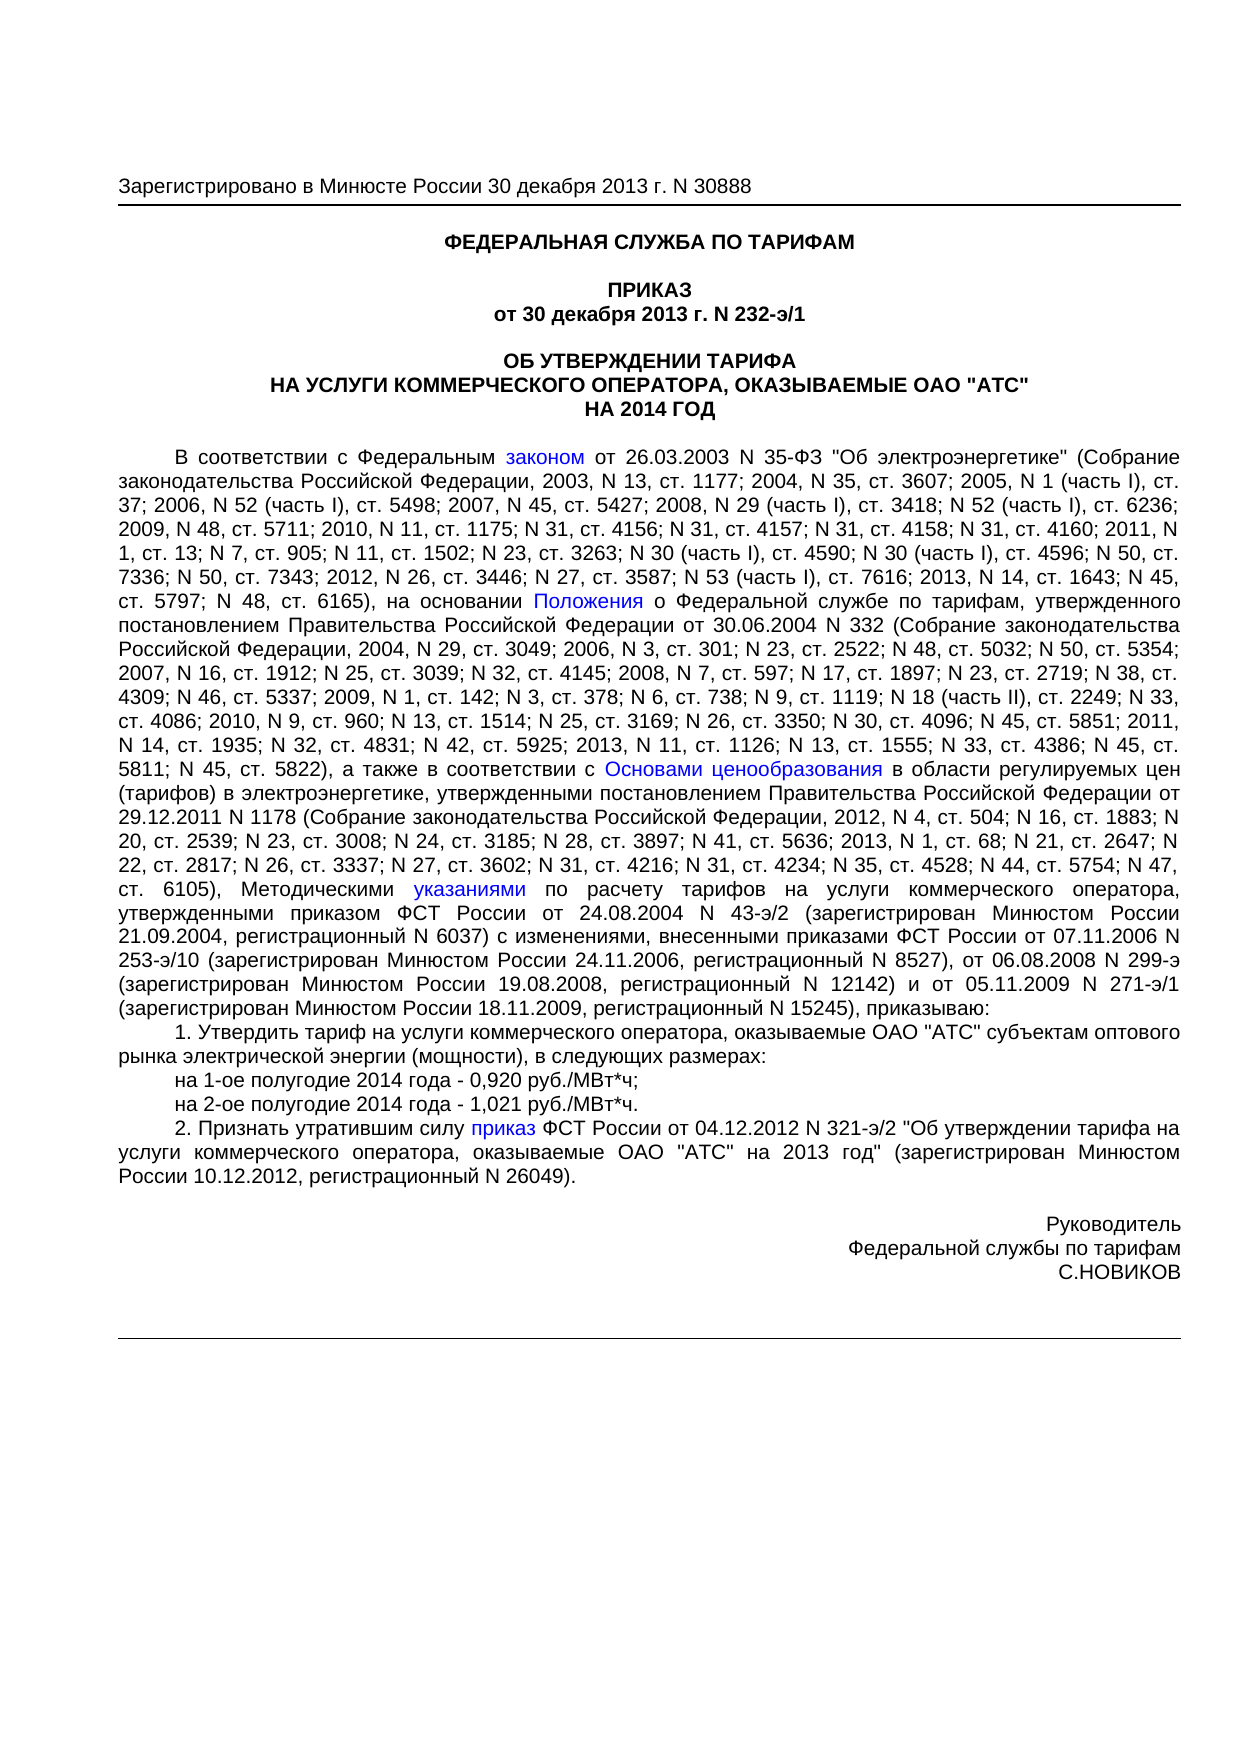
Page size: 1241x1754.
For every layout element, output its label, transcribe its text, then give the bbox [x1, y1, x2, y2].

text С.НОВИКОВ [118, 1260, 1181, 1284]
text 1. Утвердить тариф на услуги коммерческого оператора, оказываемые ОАО "АТС" субъектам оптового рынка электрической энергии (мощности), в следующих размерах: [118, 1020, 1181, 1068]
text ПРИКАЗ [118, 277, 1181, 301]
text Зарегистрировано в Минюсте России 30 декабря 2013 г. N 30888 [118, 174, 1181, 198]
text НА УСЛУГИ КОММЕРЧЕСКОГО ОПЕРАТОРА, ОКАЗЫВАЕМЫЕ ОАО "АТС" [118, 373, 1181, 397]
text В соответствии с Федеральным законом от 26.03.2003 N 35-ФЗ "Об электроэнергетике" (Собрание законодательства Российской Федерации, 2003, N 13, ст. 1177; 2004, N 35, ст. 3607; 2005, N 1 (часть I), ст. 37; 2006, N 52 (часть I), ст. 5498; 2007, N 45, ст. 5427; 2008, N 29 (часть I), ст. 3418; N 52 (часть I), ст. 6236; 2009, N 48, ст. 5711; 2010, N 11, ст. 1175; N 31, ст. 4156; N 31, ст. 4157; N 31, ст. 4158; N 31, ст. 4160; 2011, N 1, ст. 13; N 7, ст. 905; N 11, ст. 1502; N 23, ст. 3263; N 30 (часть I), ст. 4590; N 30 (часть I), ст. 4596; N 50, ст. 7336; N 50, ст. 7343; 2012, N 26, ст. 3446; N 27, ст. 3587; N 53 (часть I), ст. 7616; 2013, N 14, ст. 1643; N 45, ст. 5797; N 48, ст. 6165), на основании Положения о Федеральной службе по тарифам, утвержденного постановлением Правительства Российской Федерации от 30.06.2004 N 332 (Собрание законодательства Российской Федерации, 2004, N 29, ст. 3049; 2006, N 3, ст. 301; N 23, ст. 2522; N 48, ст. 5032; N 50, ст. 5354; 2007, N 16, ст. 1912; N 25, ст. 3039; N 32, ст. 4145; 2008, N 7, ст. 597; N 17, ст. 1897; N 23, ст. 2719; N 38, ст. 4309; N 46, ст. 5337; 2009, N 1, ст. 142; N 3, ст. 378; N 6, ст. 738; N 9, ст. 1119; N 18 (часть II), ст. 2249; N 33, ст. 4086; 2010, N 9, ст. 960; N 13, ст. 1514; N 25, ст. 3169; N 26, ст. 3350; N 30, ст. 4096; N 45, ст. 5851; 2011, N 14, ст. 1935; N 32, ст. 4831; N 42, ст. 5925; 2013, N 11, ст. 1126; N 13, ст. 1555; N 33, ст. 4386; N 45, ст. 5811; N 45, ст. 5822), а также в соответствии с Основами ценообразования в области регулируемых цен (тарифов) в электроэнергетике, утвержденными постановлением Правительства Российской Федерации от 29.12.2011 N 1178 (Собрание законодательства Российской Федерации, 2012, N 4, ст. 504; N 16, ст. 1883; N 20, ст. 2539; N 23, ст. 3008; N 24, ст. 3185; N 28, ст. 3897; N 41, ст. 5636; 2013, N 1, ст. 68; N 21, ст. 2647; N 22, ст. 2817; N 26, ст. 3337; N 27, ст. 3602; N 31, ст. 4216; N 31, ст. 4234; N 35, ст. 4528; N 44, ст. 5754; N 47, ст. 6105), Методическими указаниями по расчету тарифов на услуги коммерческого оператора, утвержденными приказом ФСТ России от 24.08.2004 N 43-э/2 (зарегистрирован Минюстом России 21.09.2004, регистрационный N 6037) с изменениями, внесенными приказами ФСТ России от 07.11.2006 N 253-э/10 (зарегистрирован Минюстом России 24.11.2006, регистрационный N 8527), от 06.08.2008 N 299-э (зарегистрирован Минюстом России 19.08.2008, регистрационный N 12142) и от 05.11.2009 N 271-э/1 (зарегистрирован Минюстом России 18.11.2009, регистрационный N 15245), приказываю: [118, 445, 1181, 1020]
text от 30 декабря 2013 г. N 232-э/1 [118, 301, 1181, 325]
text НА 2014 ГОД [118, 397, 1181, 421]
text 2. Признать утратившим силу приказ ФСТ России от 04.12.2012 N 321-э/2 "Об утверждении тарифа на услуги коммерческого оператора, оказываемые ОАО "АТС" на 2013 год" (зарегистрирован Минюстом России 10.12.2012, регистрационный N 26049). [118, 1116, 1181, 1188]
text на 1-ое полугодие 2014 года - 0,920 руб./МВт*ч; [118, 1068, 1181, 1092]
text на 2-ое полугодие 2014 года - 1,021 руб./МВт*ч. [118, 1092, 1181, 1116]
text ОБ УТВЕРЖДЕНИИ ТАРИФА [118, 349, 1181, 373]
text Федеральной службы по тарифам [118, 1236, 1181, 1260]
text ФЕДЕРАЛЬНАЯ СЛУЖБА ПО ТАРИФАМ [118, 229, 1181, 253]
text Руководитель [118, 1212, 1181, 1236]
